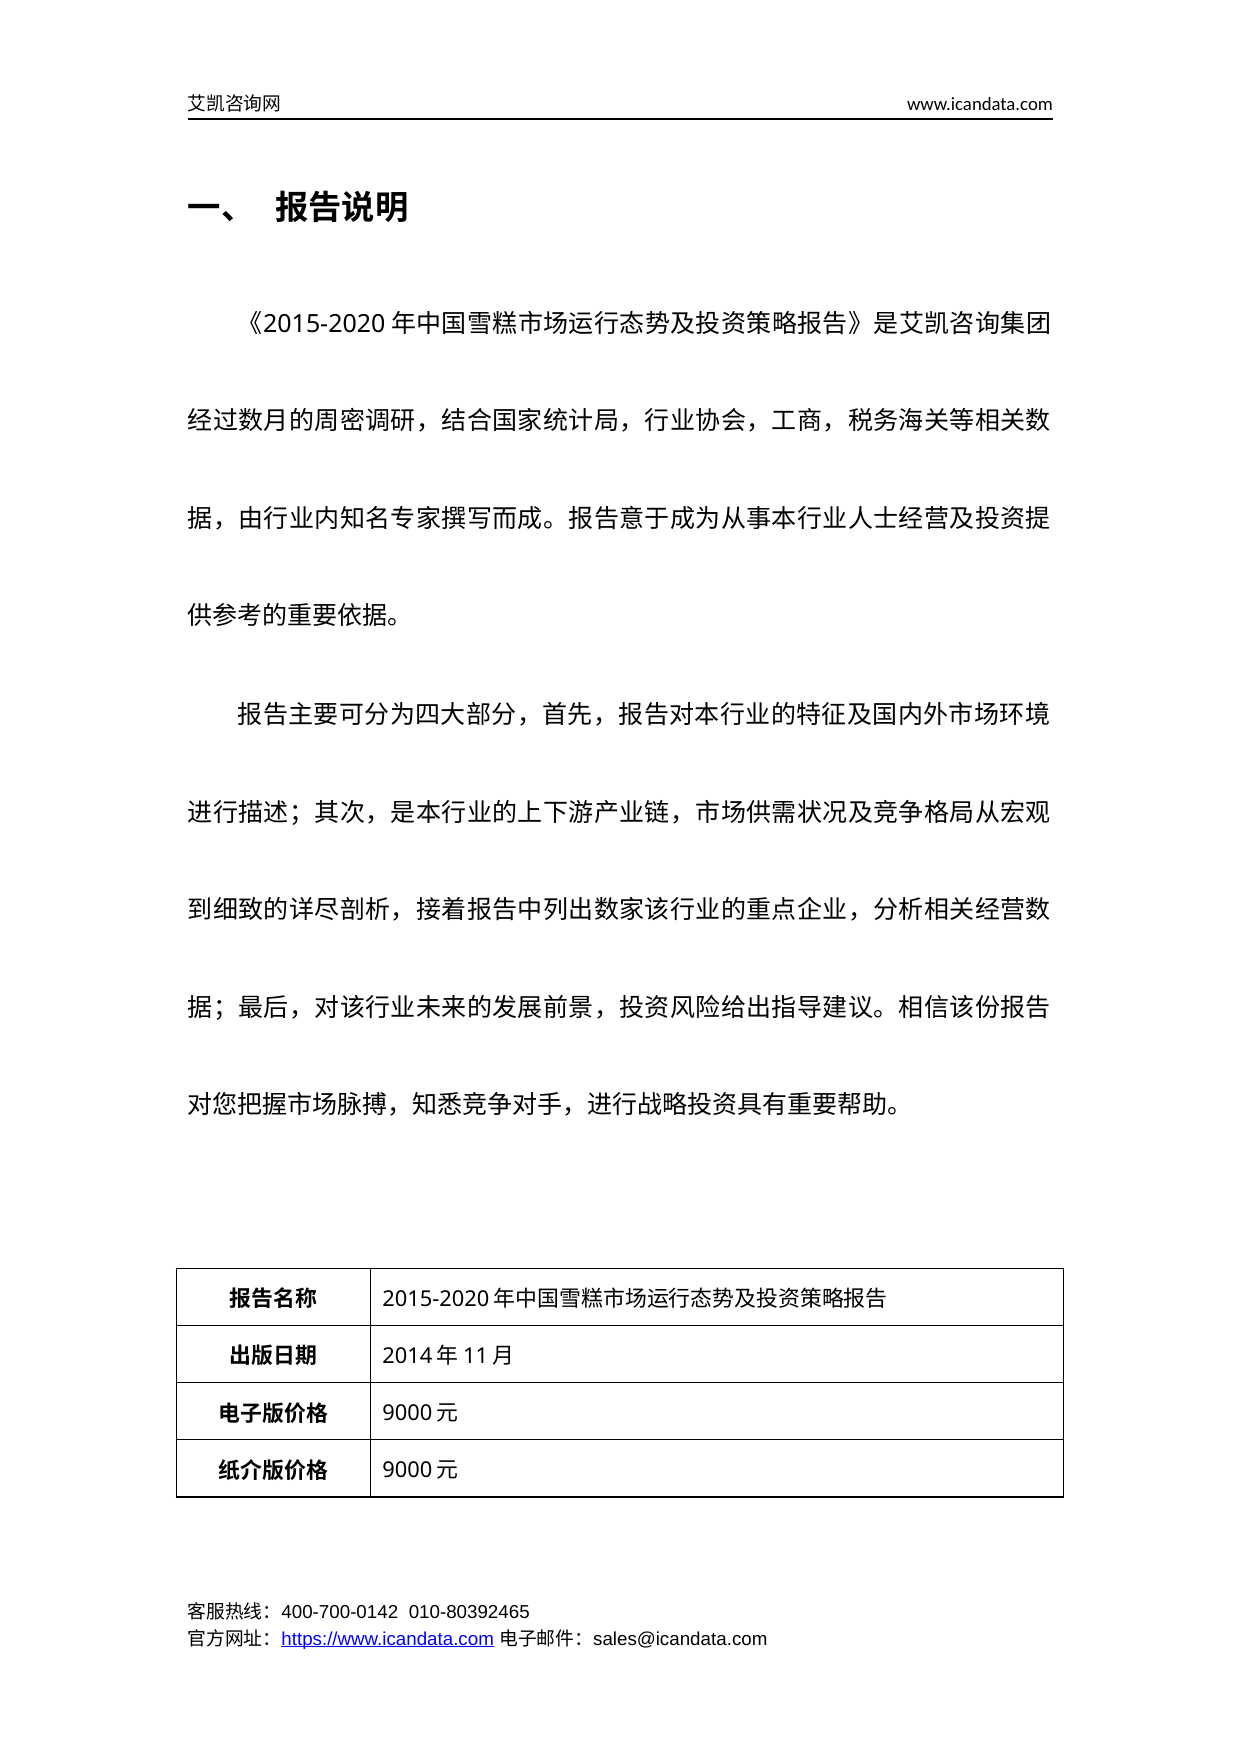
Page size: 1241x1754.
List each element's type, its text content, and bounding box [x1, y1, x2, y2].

text 报告主要可分为四大部分，首先，报告对本行业的特征及国内外市场环境进行描述；其次，是本行业的上下游产业链，市场供需状况及竞争格局从宏观到细致的详尽剖析，接着报告中列出数家该行业的重点企业，分析相关经营数据；最后，对该行业未来的发展前景，投资风险给出指导建议。相信该份报告对您把握市场脉搏，知悉竞争对手，进行战略投资具有重要帮助。 [187, 681, 1053, 1136]
table_cell 2014年11月 [371, 1326, 1063, 1382]
table_cell 出版日期 [177, 1326, 370, 1382]
table_cell 9000元 [371, 1383, 1063, 1439]
table_cell 纸介版价格 [177, 1440, 370, 1496]
table_cell 电子版价格 [177, 1383, 370, 1439]
table_header 报告名称 [177, 1269, 370, 1325]
table_header 2015-2020年中国雪糕市场运行态势及投资策略报告 [371, 1269, 1063, 1325]
table_cell 9000元 [371, 1440, 1063, 1496]
text 《2015-2020年中国雪糕市场运行态势及投资策略报告》是艾凯咨询集团经过数月的周密调研，结合国家统计局，行业协会，工商，税务海关等相关数据，由行业内知名专家撰写而成。报告意于成为从事本行业人士经营及投资提供参考的重要依据。 [187, 289, 1053, 646]
subtitle 报告说明 [187, 172, 1053, 237]
